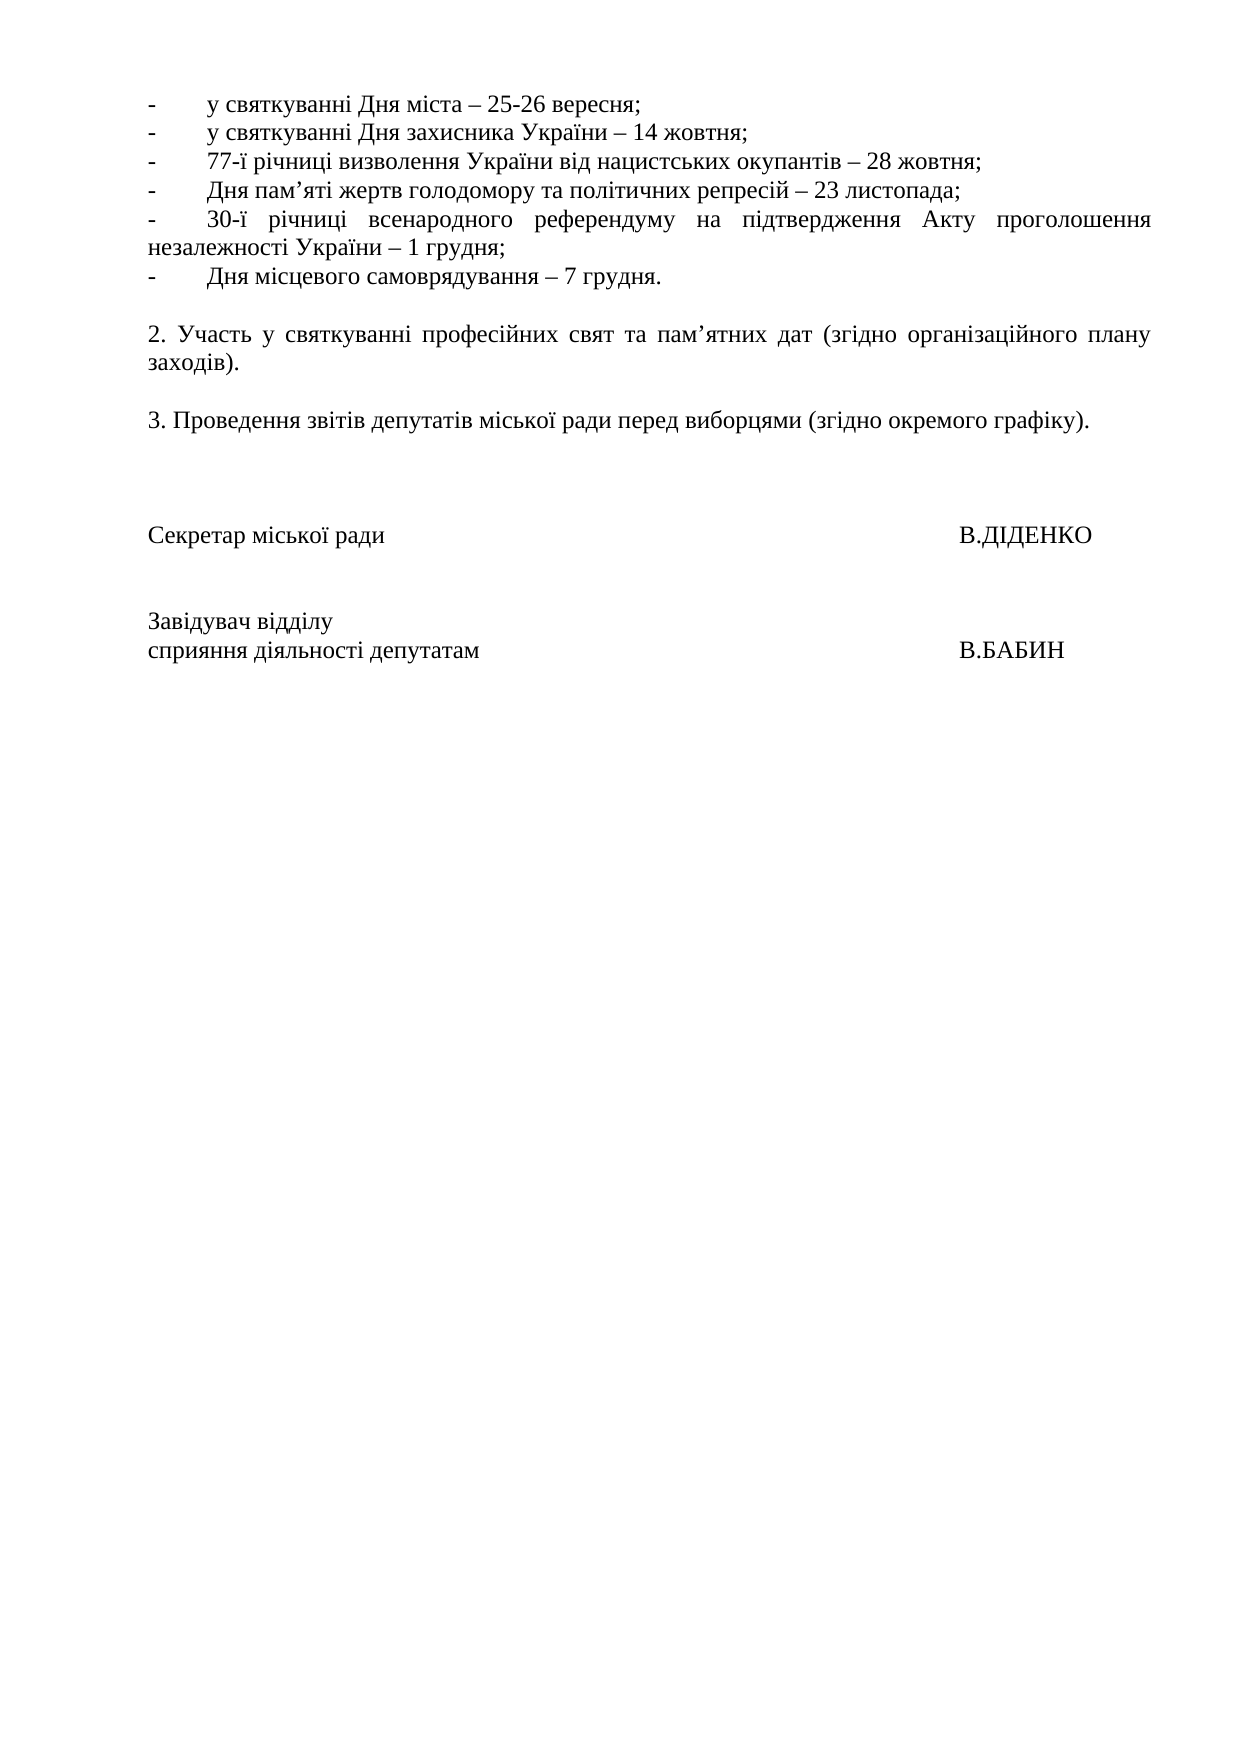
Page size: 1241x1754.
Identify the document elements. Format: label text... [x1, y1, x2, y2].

list 30-ї річниці всенародного референдуму на підтвердження Акту проголошення незалежності України – 1 грудня; [148, 204, 1152, 261]
text 2. Участь у святкуванні професійних свят та пам’ятних дат (згідно організаційного плану заходів). [148, 319, 1152, 376]
text сприяння діяльності депутатам В.БАБИН [148, 635, 1152, 664]
list 77-ї річниці визволення України від нацистських окупантів – 28 жовтня; [148, 146, 1152, 175]
list у святкуванні Дня захисника України – 14 жовтня; [148, 117, 1152, 146]
list Дня пам’яті жертв голодомору та політичних репресій – 23 листопада; [148, 175, 1152, 204]
text 3. Проведення звітів депутатів міської ради перед виборцями (згідно окремого графіку). [148, 405, 1152, 434]
list Дня місцевого самоврядування – 7 грудня. [148, 261, 1152, 290]
text Завідувач відділу [148, 606, 1152, 635]
text Секретар міської ради В.ДІДЕНКО [148, 520, 1152, 549]
list у святкуванні Дня міста – 25-26 вересня; [148, 89, 1152, 117]
